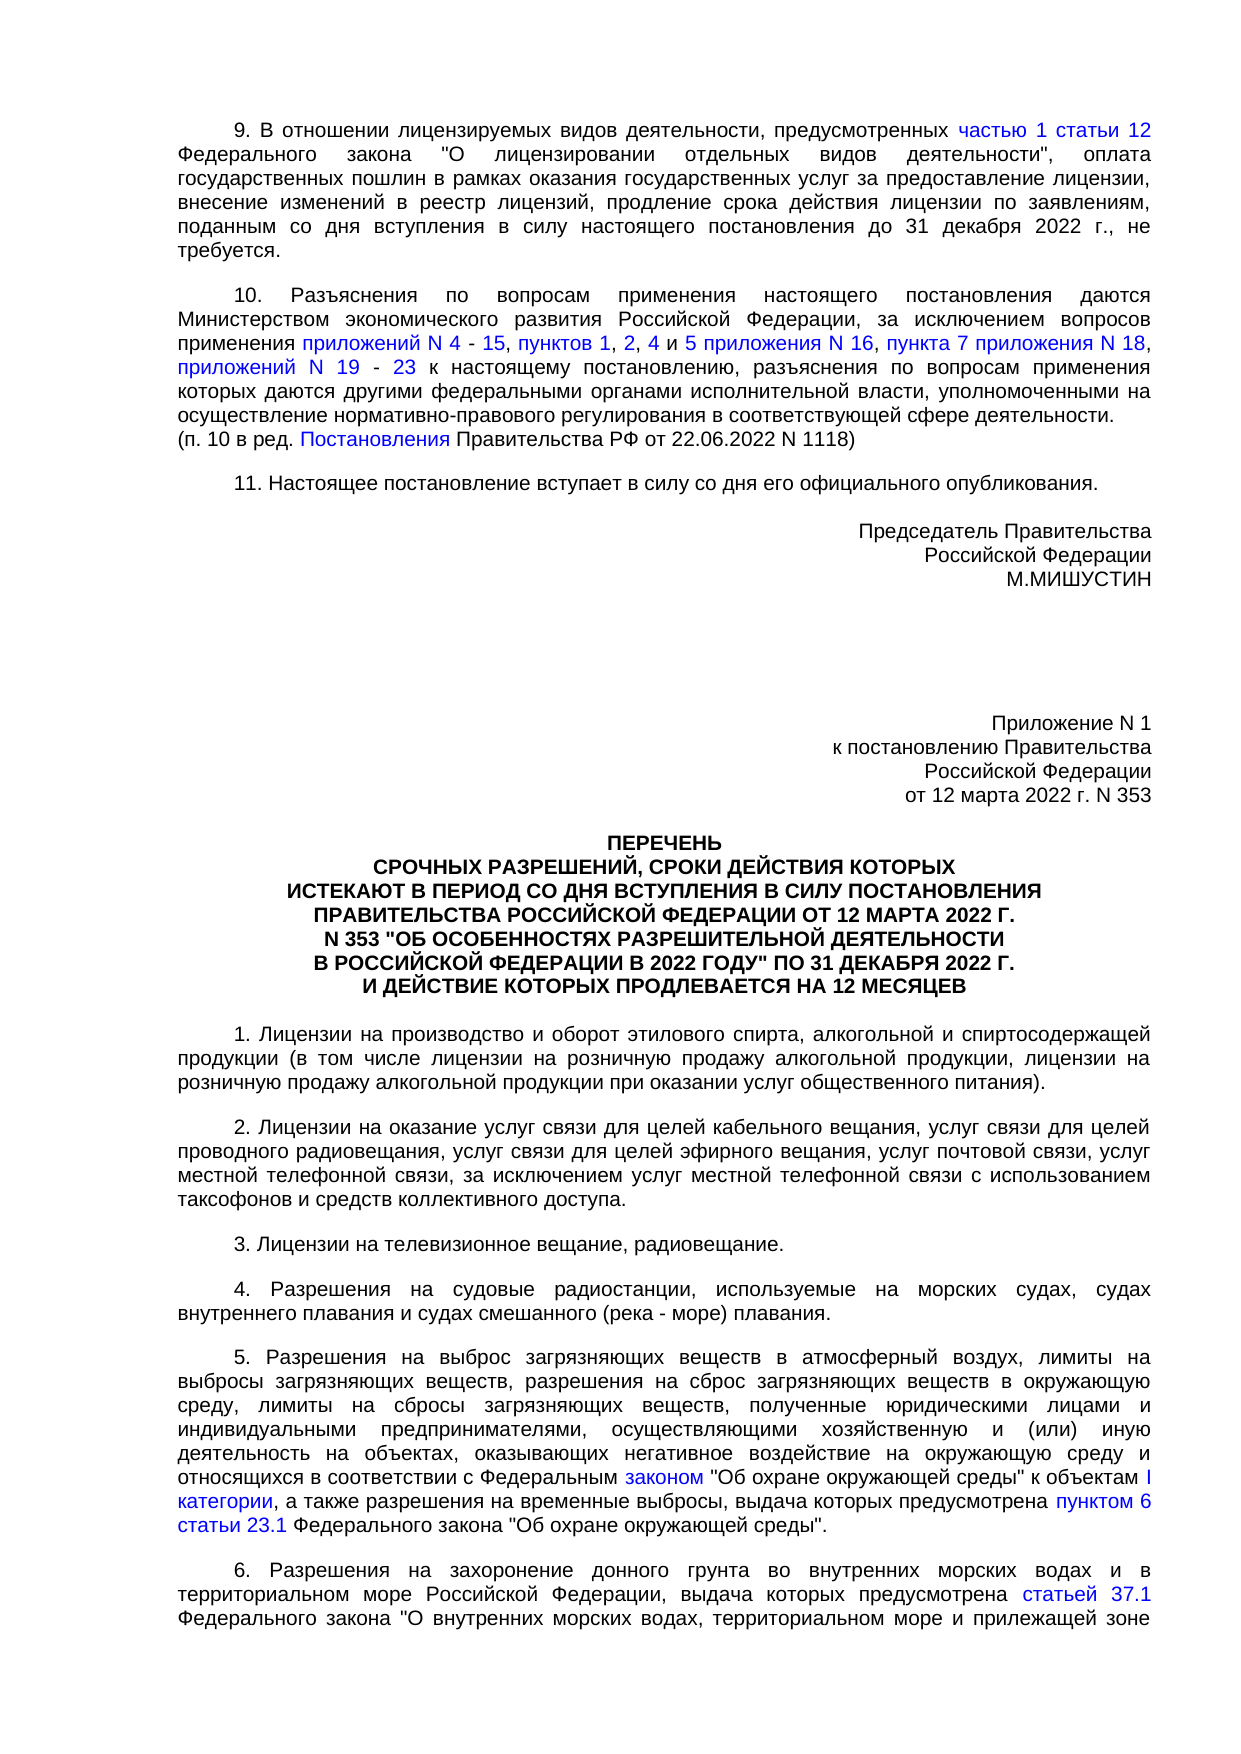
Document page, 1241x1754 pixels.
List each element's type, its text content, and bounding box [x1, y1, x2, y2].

text 9. В отношении лицензируемых видов деятельности, предусмотренных частью 1 статьи 12 Федерального закона "О лицензировании отдельных видов деятельности", оплата государственных пошлин в рамках оказания государственных услуг за предоставление лицензии, внесение изменений в реестр лицензий, продление срока действия лицензии по заявлениям, поданным со дня вступления в силу настоящего постановления до 31 декабря 2022 г., не требуется. [177, 118, 1152, 262]
title N 353 "ОБ ОСОБЕННОСТЯХ РАЗРЕШИТЕЛЬНОЙ ДЕЯТЕЛЬНОСТИ [177, 926, 1152, 950]
title ПРАВИТЕЛЬСТВА РОССИЙСКОЙ ФЕДЕРАЦИИ ОТ 12 МАРТА 2022 Г. [177, 902, 1152, 926]
text Российской Федерации [177, 759, 1152, 783]
text 10. Разъяснения по вопросам применения настоящего постановления даются Министерством экономического развития Российской Федерации, за исключением вопросов применения приложений N 4 - 15, пунктов 1, 2, 4 и 5 приложения N 16, пункта 7 приложения N 18, приложений N 19 - 23 к настоящему постановлению, разъяснения по вопросам применения которых даются другими федеральными органами исполнительной власти, уполномоченными на осуществление нормативно-правового регулирования в соответствующей сфере деятельности. [177, 283, 1152, 426]
text Приложение N 1 [177, 711, 1152, 735]
text Председатель Правительства [177, 519, 1152, 543]
text от 12 марта 2022 г. N 353 [177, 783, 1152, 807]
title ПЕРЕЧЕНЬ [177, 831, 1152, 854]
text 1. Лицензии на производство и оборот этилового спирта, алкогольной и спиртосодержащей продукции (в том числе лицензии на розничную продажу алкогольной продукции, лицензии на розничную продажу алкогольной продукции при оказании услуг общественного питания). [177, 1022, 1152, 1094]
title СРОЧНЫХ РАЗРЕШЕНИЙ, СРОКИ ДЕЙСТВИЯ КОТОРЫХ [177, 854, 1152, 878]
title ИСТЕКАЮТ В ПЕРИОД СО ДНЯ ВСТУПЛЕНИЯ В СИЛУ ПОСТАНОВЛЕНИЯ [177, 878, 1152, 902]
text М.МИШУСТИН [177, 567, 1152, 591]
text 4. Разрешения на судовые радиостанции, используемые на морских судах, судах внутреннего плавания и судах смешанного (река - море) плавания. [177, 1276, 1152, 1324]
text 5. Разрешения на выброс загрязняющих веществ в атмосферный воздух, лимиты на выбросы загрязняющих веществ, разрешения на сброс загрязняющих веществ в окружающую среду, лимиты на сбросы загрязняющих веществ, полученные юридическими лицами и индивидуальными предпринимателями, осуществляющими хозяйственную и (или) иную деятельность на объектах, оказывающих негативное воздействие на окружающую среду и относящихся в соответствии с Федеральным законом "Об охране окружающей среды" к объектам I категории, а также разрешения на временные выбросы, выдача которых предусмотрена пунктом 6 статьи 23.1 Федерального закона "Об охране окружающей среды". [177, 1345, 1152, 1537]
text 2. Лицензии на оказание услуг связи для целей кабельного вещания, услуг связи для целей проводного радиовещания, услуг связи для целей эфирного вещания, услуг почтовой связи, услуг местной телефонной связи, за исключением услуг местной телефонной связи с использованием таксофонов и средств коллективного доступа. [177, 1115, 1152, 1211]
text к постановлению Правительства [177, 735, 1152, 759]
title В РОССИЙСКОЙ ФЕДЕРАЦИИ В 2022 ГОДУ" ПО 31 ДЕКАБРЯ 2022 Г. [177, 950, 1152, 974]
text Российской Федерации [177, 543, 1152, 567]
title И ДЕЙСТВИЕ КОТОРЫХ ПРОДЛЕВАЕТСЯ НА 12 МЕСЯЦЕВ [177, 974, 1152, 998]
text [177, 1558, 1152, 1629]
text 3. Лицензии на телевизионное вещание, радиовещание. [177, 1232, 1152, 1256]
text (п. 10 в ред. Постановления Правительства РФ от 22.06.2022 N 1118) [177, 426, 1152, 450]
text 11. Настоящее постановление вступает в силу со дня его официального опубликования. [177, 471, 1152, 495]
